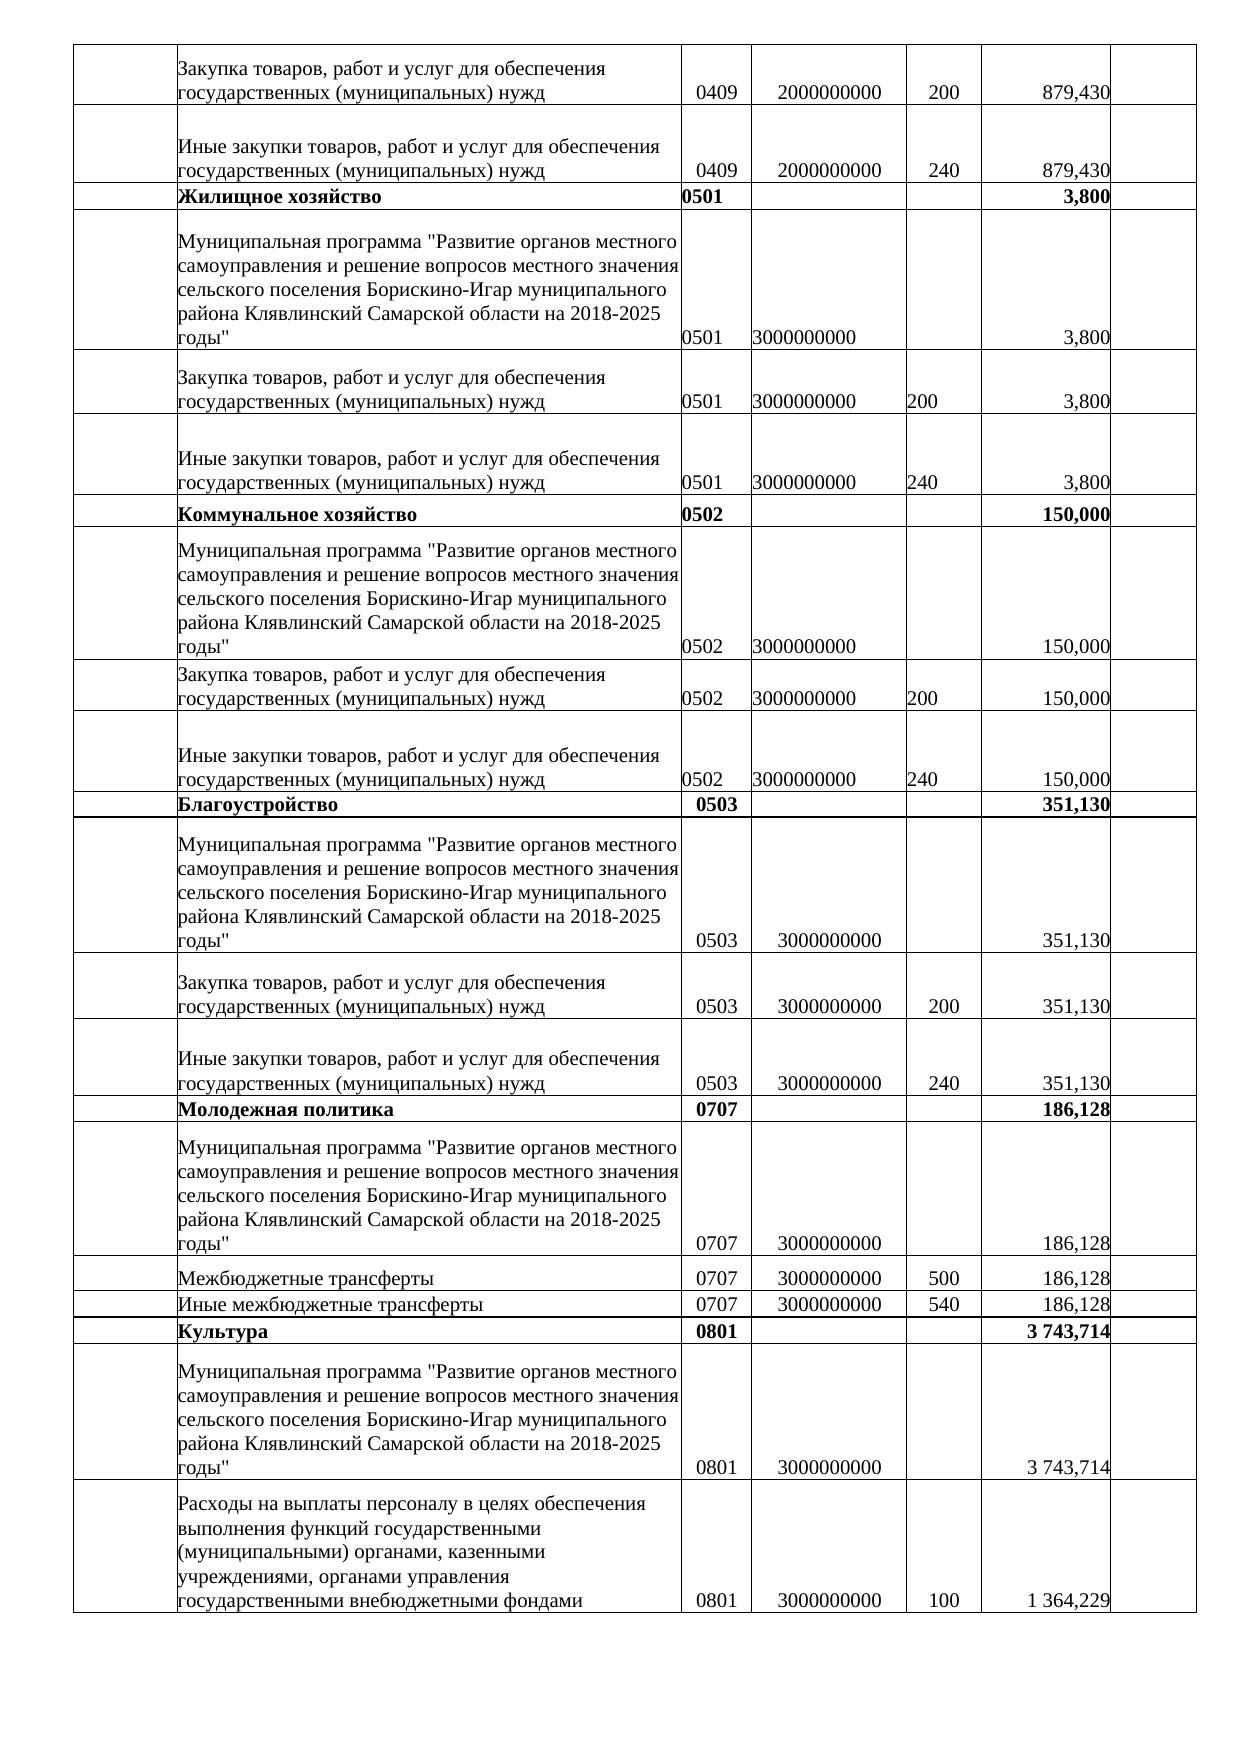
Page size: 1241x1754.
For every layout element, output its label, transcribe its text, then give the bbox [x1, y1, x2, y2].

table_cell [74, 1096, 177, 1121]
table_cell [907, 527, 981, 658]
table_cell [74, 210, 177, 349]
table_cell Межбюджетные трансферты [178, 1256, 681, 1290]
table_cell [1111, 45, 1196, 104]
table_cell Коммунальное хозяйство [178, 495, 681, 526]
table_cell 186,128 [982, 1256, 1110, 1290]
table_cell [1111, 953, 1196, 1018]
table_cell [74, 660, 177, 710]
table_cell [74, 1122, 177, 1255]
table_cell [752, 792, 906, 816]
table_cell 0707 [682, 1291, 751, 1316]
table_cell [74, 818, 177, 952]
table_cell [1111, 1344, 1196, 1479]
table_cell [752, 495, 906, 526]
table_cell 3 743,714 [982, 1318, 1110, 1343]
table_cell 0503 [682, 818, 751, 952]
table_cell 3000000000 [752, 1256, 906, 1290]
table_cell 3,800 [982, 414, 1110, 494]
table_cell [907, 495, 981, 526]
table_cell 200 [907, 953, 981, 1018]
table_cell Закупка товаров, работ и услуг для обеспечения государственных (муниципальных) нужд [178, 953, 681, 1018]
table_cell 100 [907, 1480, 981, 1612]
table_cell [1111, 105, 1196, 182]
table_cell [1111, 1096, 1196, 1121]
table_cell 0503 [682, 953, 751, 1018]
table_cell [752, 1318, 906, 1343]
table_cell [1111, 1122, 1196, 1255]
table_cell [74, 1019, 177, 1094]
table_cell [1111, 527, 1196, 658]
table_cell 3000000000 [752, 1019, 906, 1094]
table_cell 3000000000 [752, 1291, 906, 1316]
table_cell [1111, 660, 1196, 710]
table_cell 3000000000 [752, 711, 906, 791]
table_cell [907, 1096, 981, 1121]
table_cell 240 [907, 711, 981, 791]
table_cell 150,000 [982, 660, 1110, 710]
table_cell Иные закупки товаров, работ и услуг для обеспечения государственных (муниципальных) нужд [178, 711, 681, 791]
table_cell 0502 [682, 495, 751, 526]
table_cell 351,130 [982, 1019, 1110, 1094]
table_cell 200 [907, 660, 981, 710]
table_cell 0501 [682, 210, 751, 349]
table_cell 200 [907, 350, 981, 413]
table_cell 1 364,229 [982, 1480, 1110, 1612]
table_cell 150,000 [982, 495, 1110, 526]
table_cell [74, 1344, 177, 1479]
table_cell [74, 1256, 177, 1290]
table_cell 351,130 [982, 818, 1110, 952]
table_cell 3000000000 [752, 210, 906, 349]
table_cell 540 [907, 1291, 981, 1316]
table_cell [1111, 1019, 1196, 1094]
table_cell [907, 1344, 981, 1479]
table_cell Благоустройство [178, 792, 681, 816]
table_cell Иные межбюджетные трансферты [178, 1291, 681, 1316]
table_cell [1111, 1480, 1196, 1612]
table_cell 879,430 [982, 45, 1110, 104]
table_cell [74, 527, 177, 658]
table_cell 186,128 [982, 1291, 1110, 1316]
table_cell [1111, 183, 1196, 208]
table_cell [1111, 210, 1196, 349]
table_cell Молодежная политика [178, 1096, 681, 1121]
table_cell [74, 495, 177, 526]
table_cell [74, 1318, 177, 1343]
table_cell [1111, 792, 1196, 816]
table_cell 0707 [682, 1096, 751, 1121]
table_cell [1111, 350, 1196, 413]
table_cell 150,000 [982, 527, 1110, 658]
table_cell [907, 818, 981, 952]
table_cell [74, 414, 177, 494]
table_cell [74, 953, 177, 1018]
table_cell Культура [178, 1318, 681, 1343]
table_cell [1111, 1318, 1196, 1343]
table_cell [74, 105, 177, 182]
table_cell Расходы на выплаты персоналу в целях обеспечения выполнения функций государственными (муниципальными) органами, казенными учреждениями, органами управления государственными внебюджетными фондами [178, 1480, 681, 1612]
table_cell 3000000000 [752, 660, 906, 710]
table_cell 186,128 [982, 1122, 1110, 1255]
table_cell 0501 [682, 183, 751, 208]
table_cell Закупка товаров, работ и услуг для обеспечения государственных (муниципальных) нужд [178, 45, 681, 104]
table_cell [907, 183, 981, 208]
table_cell [74, 1480, 177, 1612]
table_cell 2000000000 [752, 105, 906, 182]
table_cell 0707 [682, 1256, 751, 1290]
table_cell 3000000000 [752, 1122, 906, 1255]
table_cell [74, 183, 177, 208]
table_cell [74, 350, 177, 413]
table_cell 0503 [682, 1019, 751, 1094]
table_cell 3,800 [982, 350, 1110, 413]
table_cell 3,800 [982, 183, 1110, 208]
table_cell 3,800 [982, 210, 1110, 349]
table_cell [1111, 1256, 1196, 1290]
table_cell 3 743,714 [982, 1344, 1110, 1479]
table_cell 0801 [682, 1344, 751, 1479]
table_cell 3000000000 [752, 1480, 906, 1612]
table_cell 240 [907, 414, 981, 494]
table_cell 0801 [682, 1480, 751, 1612]
table_cell 0501 [682, 414, 751, 494]
table_cell [907, 1122, 981, 1255]
table_cell 0409 [682, 105, 751, 182]
table_cell Иные закупки товаров, работ и услуг для обеспечения государственных (муниципальных) нужд [178, 414, 681, 494]
table_cell Жилищное хозяйство [178, 183, 681, 208]
table_cell Иные закупки товаров, работ и услуг для обеспечения государственных (муниципальных) нужд [178, 1019, 681, 1094]
table_cell 3000000000 [752, 818, 906, 952]
table_cell 500 [907, 1256, 981, 1290]
table_cell [1111, 495, 1196, 526]
table_cell 200 [907, 45, 981, 104]
table_cell 0501 [682, 350, 751, 413]
table_cell [1111, 711, 1196, 791]
table_cell [907, 1318, 981, 1343]
table_cell Закупка товаров, работ и услуг для обеспечения государственных (муниципальных) нужд [178, 660, 681, 710]
table_cell [1111, 414, 1196, 494]
table_cell 150,000 [982, 711, 1110, 791]
table_cell 0409 [682, 45, 751, 104]
table_cell [74, 1291, 177, 1316]
table_cell 240 [907, 105, 981, 182]
table_cell [1111, 818, 1196, 952]
table_cell 0502 [682, 711, 751, 791]
table_cell 879,430 [982, 105, 1110, 182]
table_cell [74, 45, 177, 104]
table_cell [752, 183, 906, 208]
table_cell Закупка товаров, работ и услуг для обеспечения государственных (муниципальных) нужд [178, 350, 681, 413]
table_cell [74, 792, 177, 816]
table_cell 3000000000 [752, 1344, 906, 1479]
table_cell 351,130 [982, 792, 1110, 816]
table_cell 3000000000 [752, 527, 906, 658]
table_cell 0502 [682, 660, 751, 710]
table_cell [907, 210, 981, 349]
table_cell 0801 [682, 1318, 751, 1343]
table_cell 186,128 [982, 1096, 1110, 1121]
table_cell Иные закупки товаров, работ и услуг для обеспечения государственных (муниципальных) нужд [178, 105, 681, 182]
table_cell [1111, 1291, 1196, 1316]
table_cell 0707 [682, 1122, 751, 1255]
table_cell 351,130 [982, 953, 1110, 1018]
table_cell [74, 711, 177, 791]
table_cell 2000000000 [752, 45, 906, 104]
table_cell 0503 [682, 792, 751, 816]
table_cell 3000000000 [752, 953, 906, 1018]
table_cell 3000000000 [752, 350, 906, 413]
table_cell [752, 1096, 906, 1121]
table_cell 240 [907, 1019, 981, 1094]
table_cell 0502 [682, 527, 751, 658]
table_cell 3000000000 [752, 414, 906, 494]
table_cell [907, 792, 981, 816]
